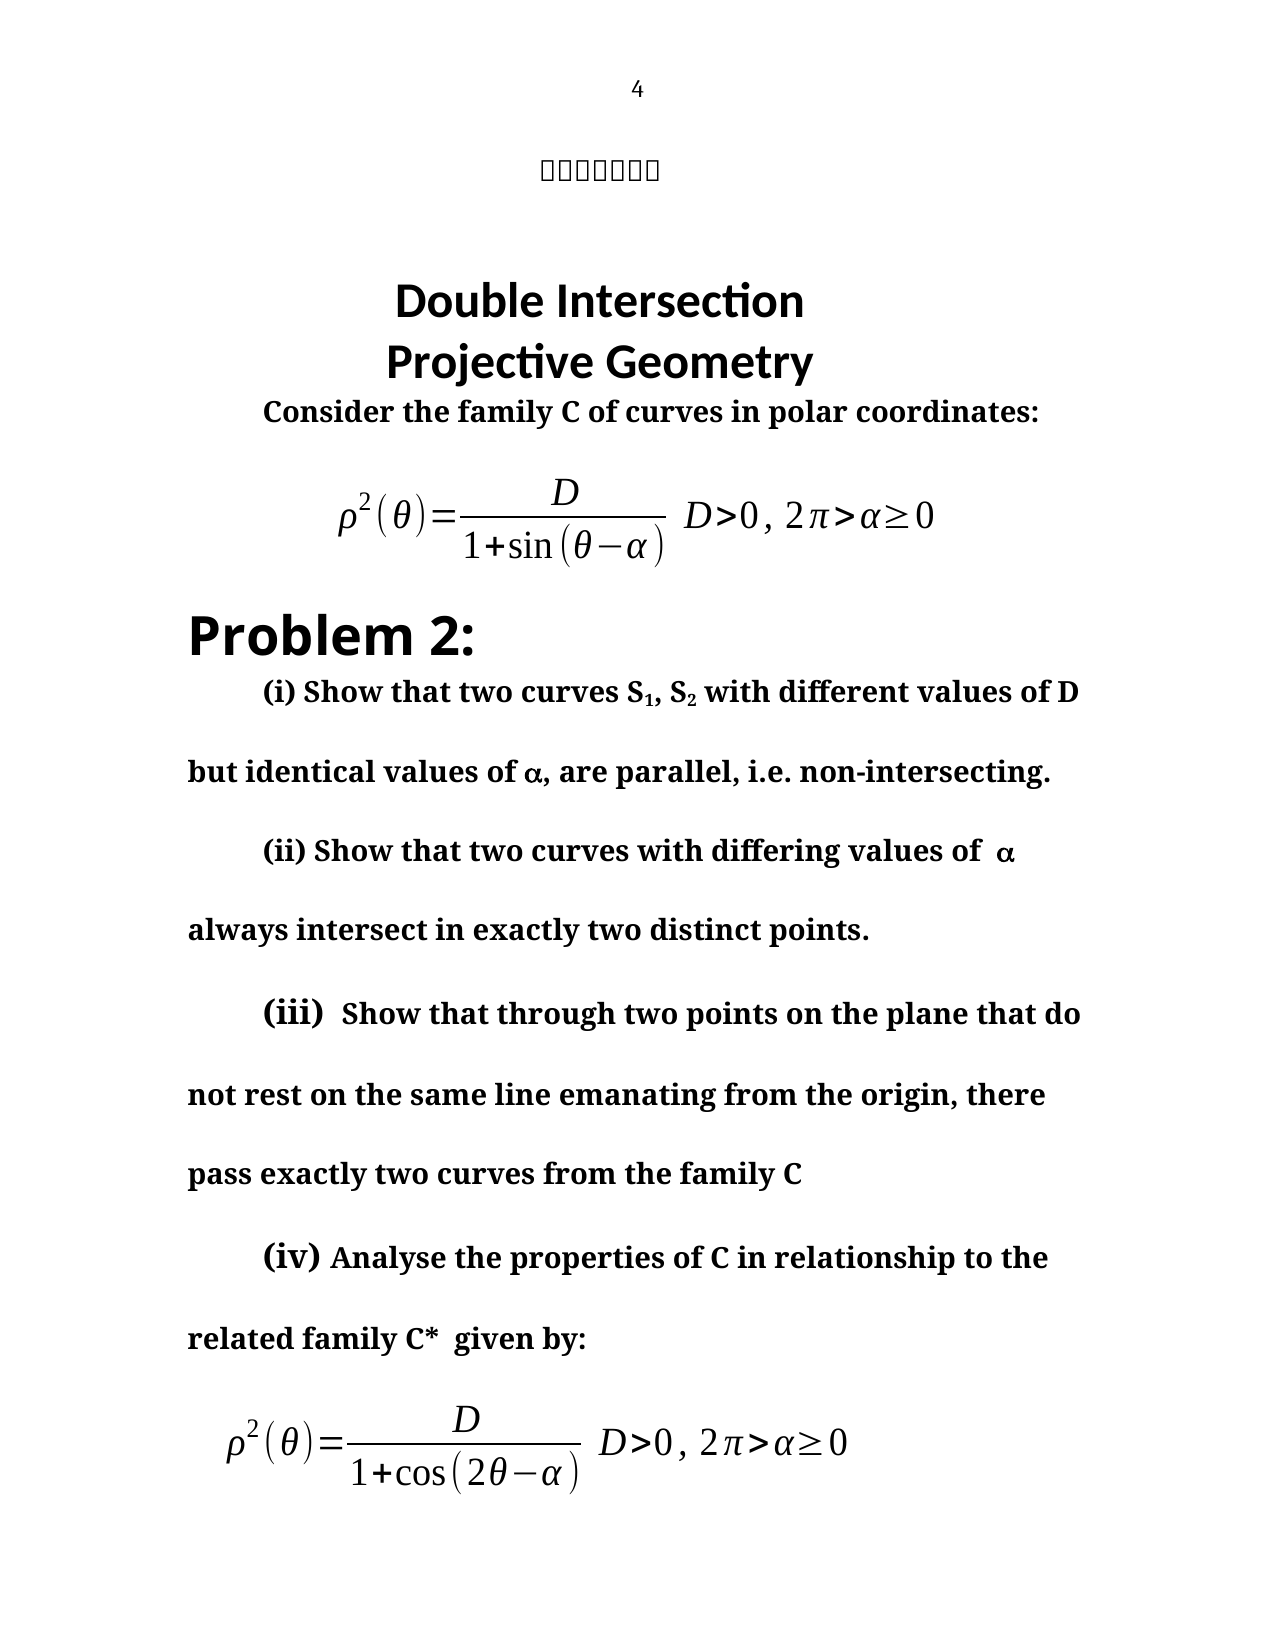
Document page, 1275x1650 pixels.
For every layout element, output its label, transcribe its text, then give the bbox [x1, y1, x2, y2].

text (i) Show that two curves S1, S2 with different values of D but identical values of , are parallel, i.e. non-intersecting. [187, 671, 1087, 791]
text Consider the family C of curves in polar coordinates: [187, 391, 1087, 431]
text (ii) Show that two curves with differing values of always intersect in exactly two distinct points. [187, 830, 1087, 949]
text (iv) Analyse the properties of C in relationship to the related family C* given by: [187, 1233, 1087, 1358]
text (iii) Show that through two points on the plane that do not rest on the same line emanating from the origin, there pass exactly two curves from the family C [187, 989, 1087, 1193]
subtitle Projective Geometry [187, 330, 1012, 391]
title Problem 2: [187, 598, 1012, 671]
text  [187, 150, 1012, 190]
subtitle Double Intersection [187, 269, 1012, 330]
